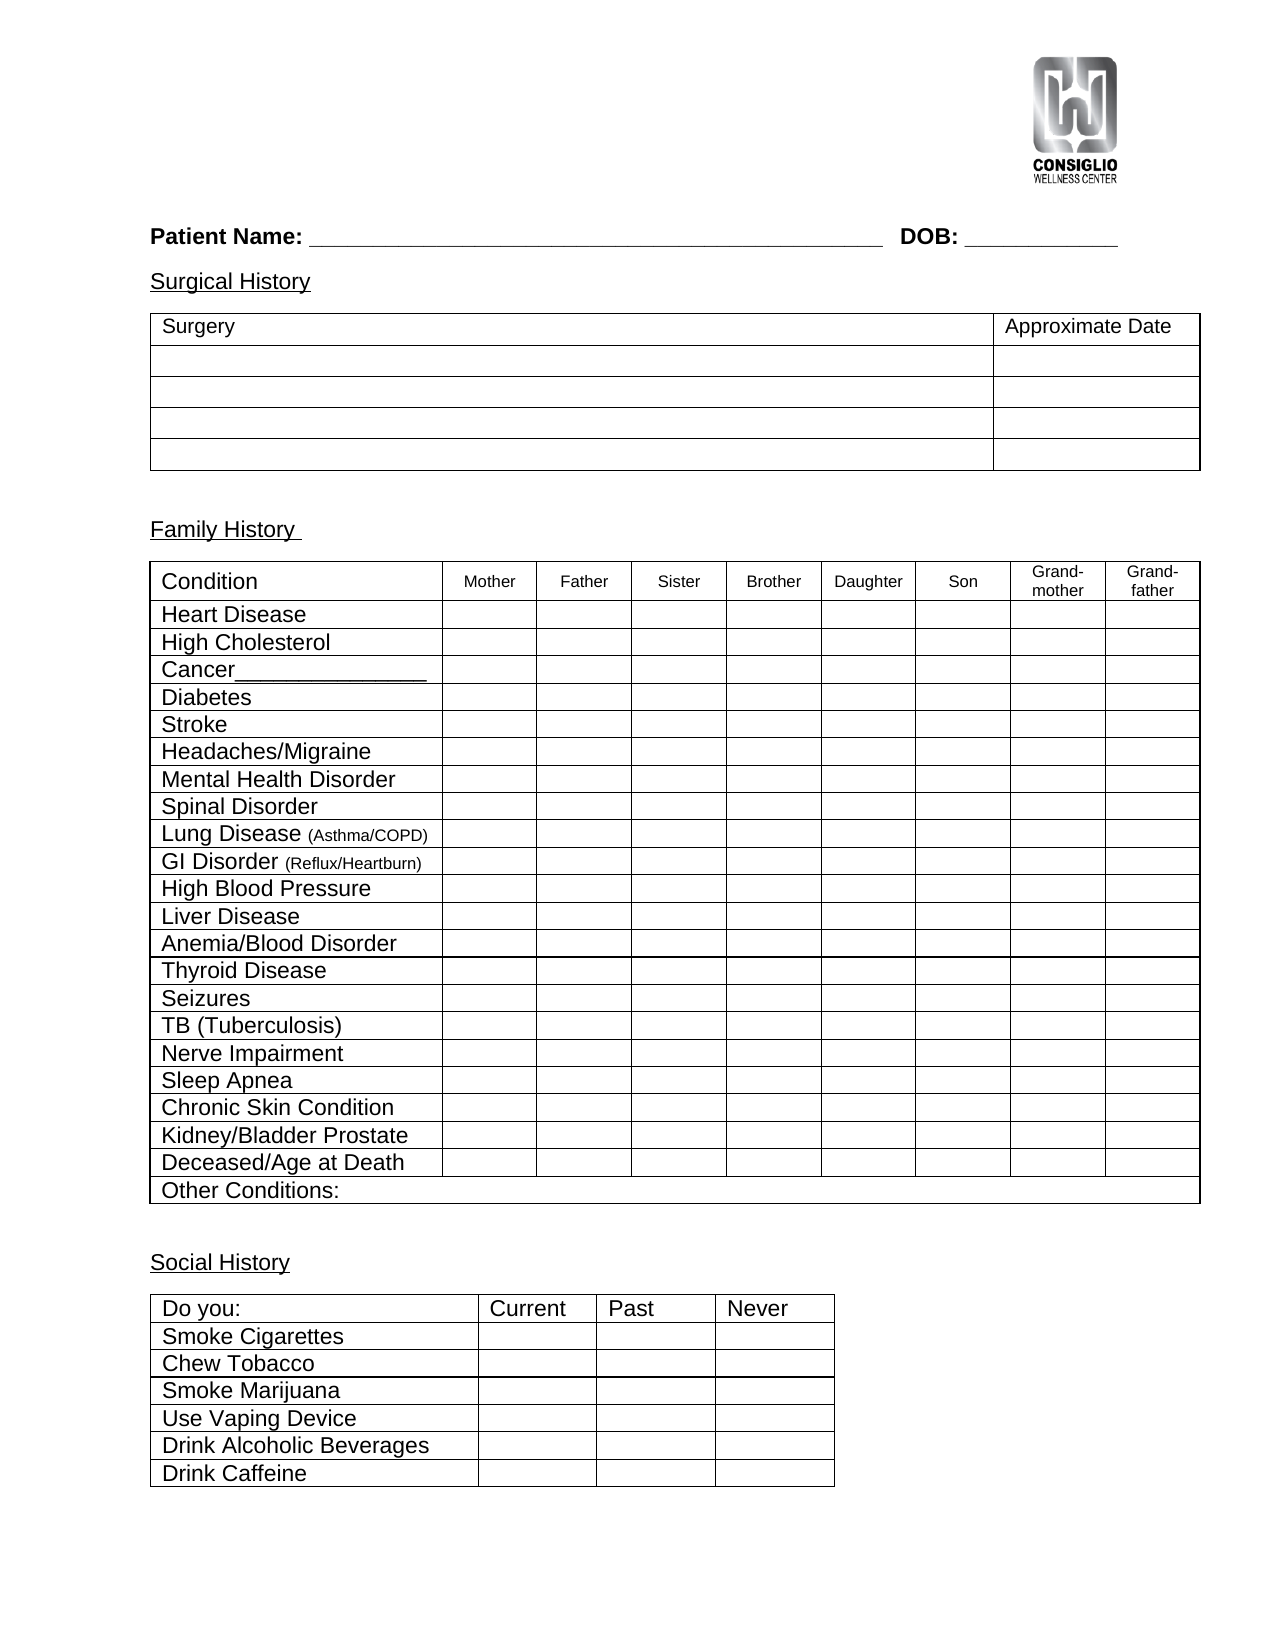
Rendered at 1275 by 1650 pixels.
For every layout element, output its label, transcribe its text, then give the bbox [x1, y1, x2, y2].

table_cell [443, 711, 536, 737]
table_cell [821, 1177, 916, 1203]
table_cell [632, 848, 726, 874]
table_cell [994, 377, 1199, 407]
table_cell [1106, 766, 1199, 792]
table_cell [916, 1067, 1010, 1093]
table_cell [822, 601, 915, 628]
table_cell [727, 1040, 821, 1066]
table_cell Deceased/Age at Death [151, 1149, 442, 1176]
table_cell [822, 1094, 915, 1121]
table_cell [1106, 958, 1199, 984]
table_cell [632, 793, 726, 819]
table_cell [443, 1094, 536, 1121]
table_cell [537, 1149, 631, 1176]
table_header Current [479, 1295, 596, 1322]
table_cell [443, 656, 536, 682]
table_cell [443, 930, 536, 956]
table_cell Lung Disease (Asthma/COPD) [151, 820, 442, 847]
table_cell [1010, 1177, 1105, 1203]
table_cell [1011, 1040, 1105, 1066]
table_cell [822, 903, 915, 929]
table_cell [916, 930, 1010, 956]
table_cell [1106, 875, 1199, 902]
table_cell High Blood Pressure [151, 875, 442, 902]
table_header Mother [443, 562, 536, 600]
table_cell [537, 1040, 631, 1066]
table_cell [443, 820, 536, 847]
table_cell [1011, 1122, 1105, 1148]
table_cell [1105, 1177, 1199, 1203]
table_cell [1011, 793, 1105, 819]
table_cell [994, 439, 1199, 469]
table_cell [916, 1040, 1010, 1066]
table_cell [822, 629, 915, 655]
table_cell Stroke [151, 711, 442, 737]
table_cell Use Vaping Device [151, 1405, 478, 1431]
table_cell [994, 346, 1199, 376]
table_cell [822, 793, 915, 819]
table_cell [1011, 629, 1105, 655]
table_cell [727, 629, 821, 655]
table_cell [1106, 738, 1199, 764]
table_cell [727, 903, 821, 929]
table_cell [151, 408, 993, 438]
table_cell [1106, 793, 1199, 819]
table_cell [443, 766, 536, 792]
table_cell [916, 1149, 1010, 1176]
table_cell [1106, 848, 1199, 874]
table_cell [727, 1149, 821, 1176]
table_cell [632, 1012, 726, 1038]
table_cell [1106, 629, 1199, 655]
table_cell [443, 1067, 536, 1093]
table_cell [1011, 985, 1105, 1011]
table_cell [822, 766, 915, 792]
table_cell [1011, 1094, 1105, 1121]
table_cell [727, 875, 821, 902]
table_cell [916, 656, 1010, 682]
table_cell [537, 656, 631, 682]
table_cell GI Disorder (Reflux/Heartburn) [151, 848, 442, 874]
table_cell [716, 1405, 834, 1431]
table_cell [537, 875, 631, 902]
table_cell [822, 711, 915, 737]
table_cell [537, 820, 631, 847]
text Family History [150, 516, 1125, 542]
table_cell [822, 930, 915, 956]
table_cell [822, 848, 915, 874]
table_cell [1011, 766, 1105, 792]
table_cell [537, 1177, 631, 1203]
table_cell [1011, 875, 1105, 902]
table_cell Spinal Disorder [151, 793, 442, 819]
table_cell [916, 958, 1010, 984]
table_cell [822, 656, 915, 682]
table_cell [632, 738, 726, 764]
table_header Grand-mother [1011, 562, 1105, 600]
table_cell [479, 1378, 596, 1404]
table_cell [632, 1122, 726, 1148]
table_cell [597, 1432, 715, 1458]
table_cell [632, 1094, 726, 1121]
table_cell [822, 820, 915, 847]
table_cell [537, 958, 631, 984]
table_cell [822, 1012, 915, 1038]
table_cell [822, 738, 915, 764]
table_cell Mental Health Disorder [151, 766, 442, 792]
table_cell [916, 903, 1010, 929]
table_header Sister [632, 562, 726, 600]
table_cell Seizures [151, 985, 442, 1011]
table_header Brother [727, 562, 821, 600]
table_cell [916, 1012, 1010, 1038]
table_cell [727, 1094, 821, 1121]
table_cell [916, 1094, 1010, 1121]
table_cell [443, 684, 536, 710]
table_cell [537, 793, 631, 819]
table_cell [1106, 601, 1199, 628]
table_cell [597, 1323, 715, 1349]
table_cell [597, 1350, 715, 1376]
table_cell [479, 1405, 596, 1431]
table_cell [916, 1122, 1010, 1148]
table_cell [716, 1378, 834, 1404]
table_cell [479, 1323, 596, 1349]
table_cell [537, 903, 631, 929]
table_cell [1011, 684, 1105, 710]
table_header Grand-father [1106, 562, 1199, 600]
table_cell [727, 684, 821, 710]
table_cell [443, 848, 536, 874]
table_cell [916, 848, 1010, 874]
table_cell [597, 1378, 715, 1404]
table_cell Cancer_______________ [151, 656, 442, 682]
table_cell [632, 766, 726, 792]
table_header Never [716, 1295, 834, 1322]
table_cell [537, 1012, 631, 1038]
table_header Son [916, 562, 1010, 600]
table_cell [597, 1405, 715, 1431]
table_cell Chew Tobacco [151, 1350, 478, 1376]
table_cell [151, 377, 993, 407]
table_cell [822, 1067, 915, 1093]
table_cell [716, 1323, 834, 1349]
table_cell Kidney/Bladder Prostate [151, 1122, 442, 1148]
table_header Surgery [151, 314, 993, 344]
table_cell [479, 1432, 596, 1458]
table_cell Heart Disease [151, 601, 442, 628]
table_cell [537, 1094, 631, 1121]
table_cell Other Conditions: [151, 1177, 442, 1203]
table_cell [443, 903, 536, 929]
table_cell [822, 684, 915, 710]
table_cell [727, 1067, 821, 1093]
table_cell [1011, 711, 1105, 737]
table_cell [916, 738, 1010, 764]
table_cell [631, 1177, 726, 1203]
table_cell [537, 738, 631, 764]
table_header Do you: [151, 1295, 478, 1322]
table_cell [727, 711, 821, 737]
table_cell [1011, 848, 1105, 874]
table_cell [632, 711, 726, 737]
table_cell [1011, 601, 1105, 628]
text Patient Name: _____________________________________________ DOB: ____________ [150, 223, 1125, 249]
table_cell [727, 958, 821, 984]
table_cell [632, 1067, 726, 1093]
table_cell Smoke Cigarettes [151, 1323, 478, 1349]
table_cell [443, 1012, 536, 1038]
table_cell [632, 1040, 726, 1066]
table_cell Liver Disease [151, 903, 442, 929]
table_cell [443, 793, 536, 819]
table_cell [916, 820, 1010, 847]
table_cell [822, 958, 915, 984]
table_cell [1106, 684, 1199, 710]
table_cell Diabetes [151, 684, 442, 710]
table_cell [537, 766, 631, 792]
table_cell [632, 985, 726, 1011]
table_cell [1106, 1012, 1199, 1038]
table_cell Headaches/Migraine [151, 738, 442, 764]
table_cell [443, 985, 536, 1011]
table_cell [1011, 656, 1105, 682]
text Social History [150, 1249, 1125, 1275]
table_cell [727, 601, 821, 628]
table_cell [726, 1177, 821, 1203]
table_cell [537, 848, 631, 874]
table_cell Anemia/Blood Disorder [151, 930, 442, 956]
table_cell [727, 738, 821, 764]
table_cell [727, 656, 821, 682]
table_cell [632, 684, 726, 710]
table_cell [537, 684, 631, 710]
table_cell Smoke Marijuana [151, 1378, 478, 1404]
table_header Past [597, 1295, 715, 1322]
table_cell Thyroid Disease [151, 958, 442, 984]
table_cell [727, 985, 821, 1011]
table_cell [1106, 930, 1199, 956]
table_cell [916, 875, 1010, 902]
table_cell [537, 930, 631, 956]
table_cell [632, 820, 726, 847]
table_cell [632, 1149, 726, 1176]
table_cell [632, 601, 726, 628]
table_cell [442, 1177, 537, 1203]
table_cell [632, 930, 726, 956]
table_cell [479, 1460, 596, 1486]
table_header Daughter [822, 562, 915, 600]
table_cell [151, 346, 993, 376]
table_cell [632, 629, 726, 655]
table_cell [727, 848, 821, 874]
table_cell [479, 1350, 596, 1376]
table_cell [1106, 985, 1199, 1011]
table_cell [537, 629, 631, 655]
table_cell [443, 875, 536, 902]
table_header Condition [151, 562, 442, 600]
table_cell [632, 875, 726, 902]
table_cell [1011, 820, 1105, 847]
table_cell [916, 985, 1010, 1011]
table_cell [1106, 1094, 1199, 1121]
table_cell Chronic Skin Condition [151, 1094, 442, 1121]
table_cell [537, 1122, 631, 1148]
table_cell [716, 1350, 834, 1376]
table_cell [1106, 656, 1199, 682]
table_cell [1106, 711, 1199, 737]
table_cell [1106, 1149, 1199, 1176]
table_cell [716, 1460, 834, 1486]
table_cell [1011, 738, 1105, 764]
table_cell [916, 601, 1010, 628]
table_cell [1011, 1012, 1105, 1038]
table_cell [716, 1432, 834, 1458]
table_cell Sleep Apnea [151, 1067, 442, 1093]
table_cell [537, 985, 631, 1011]
table_cell [1011, 1149, 1105, 1176]
text Surgical History [150, 268, 1125, 294]
table_cell [822, 1122, 915, 1148]
table_cell [1106, 1067, 1199, 1093]
table_cell [1011, 958, 1105, 984]
table_cell [443, 1122, 536, 1148]
table_cell TB (Tuberculosis) [151, 1012, 442, 1038]
table_cell [727, 793, 821, 819]
table_cell [822, 1149, 915, 1176]
table_cell Drink Caffeine [151, 1460, 478, 1486]
table_cell [443, 958, 536, 984]
table_cell [537, 711, 631, 737]
table_cell [1106, 1040, 1199, 1066]
table_cell [1011, 1067, 1105, 1093]
table_cell [537, 1067, 631, 1093]
table_cell [443, 1149, 536, 1176]
table_cell High Cholesterol [151, 629, 442, 655]
table_cell [916, 766, 1010, 792]
table_cell [822, 985, 915, 1011]
picture [1022, 45, 1125, 195]
table_cell [822, 875, 915, 902]
table_cell [1106, 1122, 1199, 1148]
table_cell [632, 656, 726, 682]
table_cell [1106, 903, 1199, 929]
table_cell [727, 1122, 821, 1148]
table_header Father [537, 562, 631, 600]
table_cell [727, 820, 821, 847]
table_header Approximate Date [994, 314, 1199, 344]
table_cell [822, 1040, 915, 1066]
table_cell [916, 793, 1010, 819]
table_cell [916, 629, 1010, 655]
table_cell [916, 1177, 1010, 1203]
table_cell [727, 930, 821, 956]
table_cell [727, 1012, 821, 1038]
table_cell [443, 629, 536, 655]
table_cell [632, 903, 726, 929]
table_cell [537, 601, 631, 628]
table_cell [151, 439, 993, 469]
table_cell [916, 711, 1010, 737]
table_cell [727, 766, 821, 792]
table_cell [597, 1460, 715, 1486]
table_cell [994, 408, 1199, 438]
table_cell [443, 738, 536, 764]
table_cell [1011, 903, 1105, 929]
table_cell Drink Alcoholic Beverages [151, 1432, 478, 1458]
table_cell [632, 958, 726, 984]
table_cell [1011, 930, 1105, 956]
table_cell Nerve Impairment [151, 1040, 442, 1066]
table_cell [443, 601, 536, 628]
table_cell [1106, 820, 1199, 847]
table_cell [443, 1040, 536, 1066]
table_cell [916, 684, 1010, 710]
